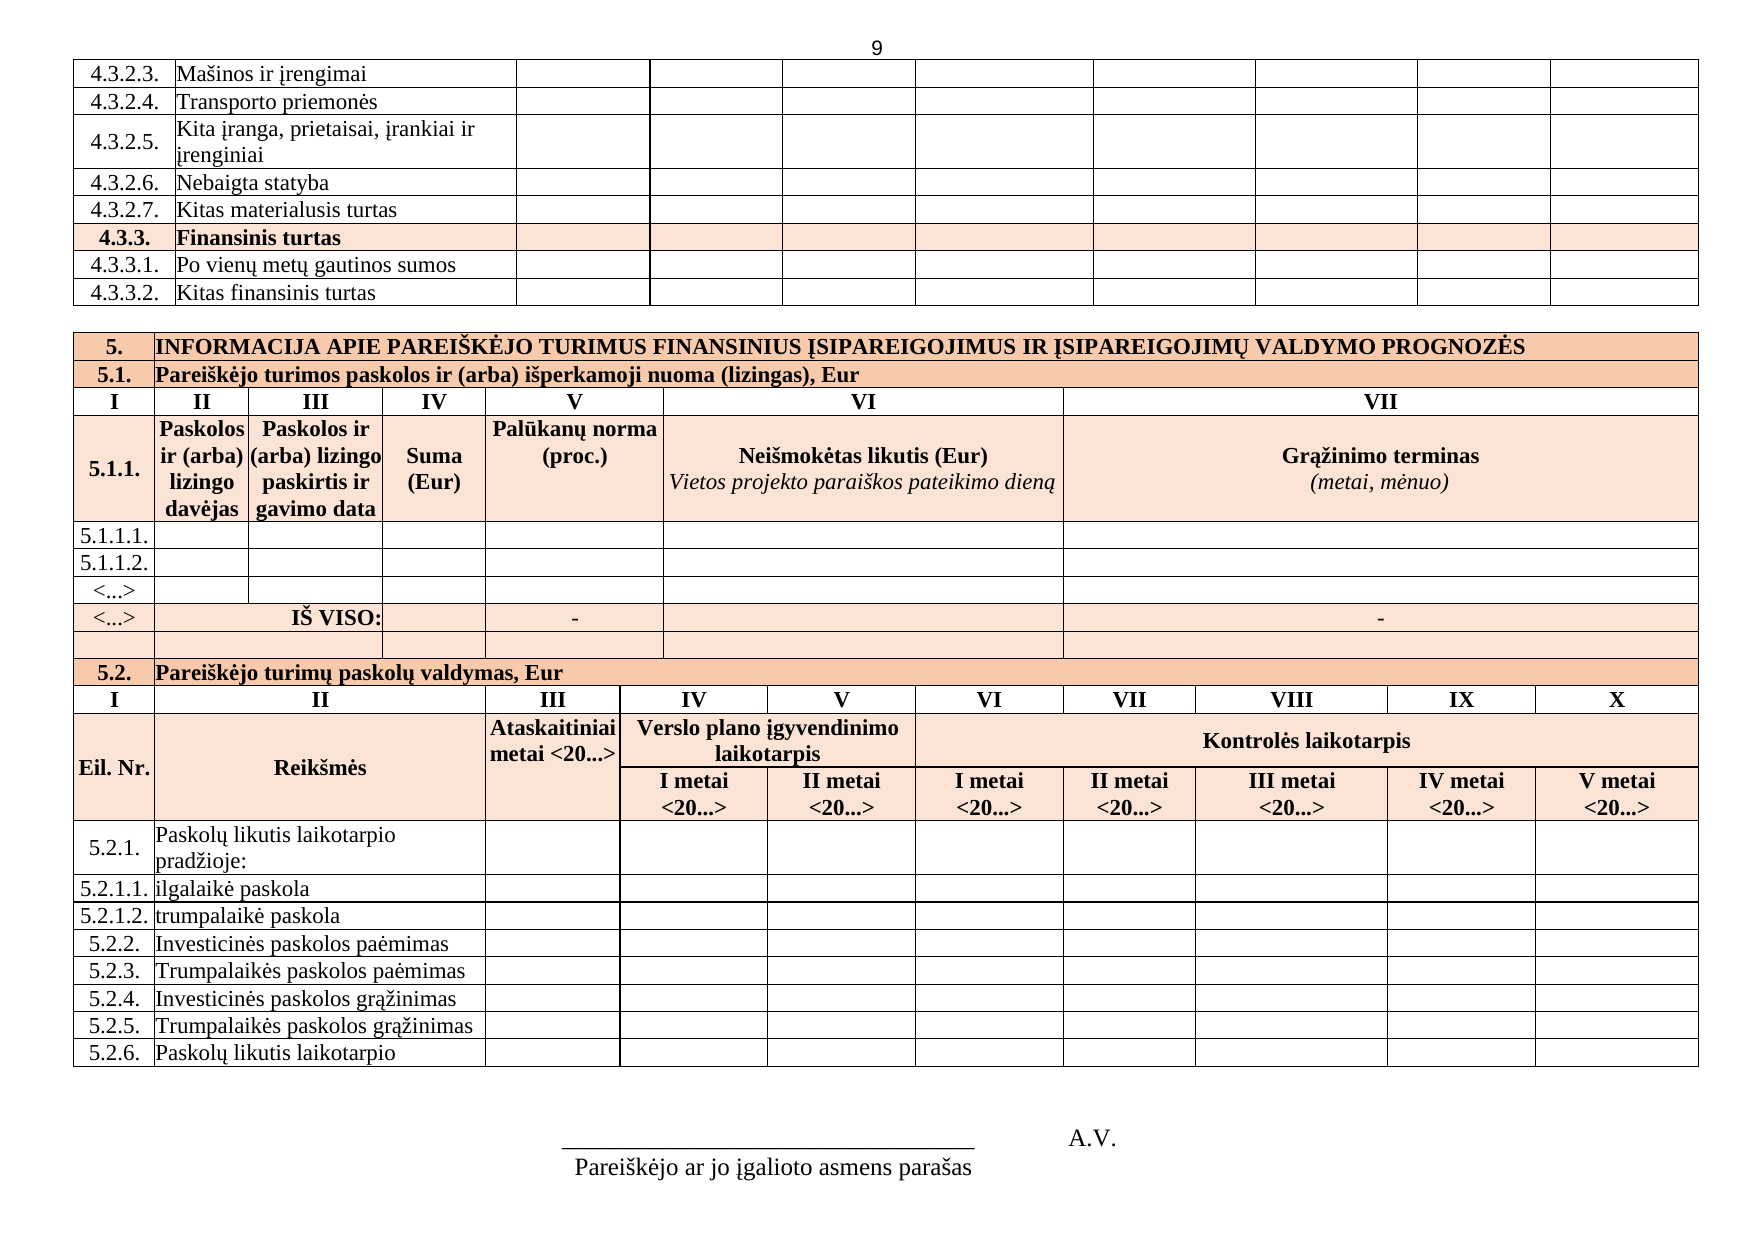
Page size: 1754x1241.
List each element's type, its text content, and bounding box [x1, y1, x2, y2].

table_cell VI [916, 686, 1063, 713]
table_cell [621, 1012, 767, 1038]
table_cell [155, 522, 248, 548]
table_cell II metai <20...> [768, 768, 915, 820]
table_cell [1551, 60, 1698, 87]
table_cell Neišmokėtas likutis (Eur) Vietos projekto paraiškos pateikimo dieną [664, 416, 1063, 521]
table_cell [155, 632, 382, 658]
table_cell V [768, 686, 915, 713]
table_cell [1418, 196, 1550, 223]
table_cell ilgalaikė paskola [155, 875, 485, 901]
table_cell Investicinės paskolos grąžinimas [155, 985, 485, 1011]
table_cell [383, 577, 485, 603]
table_cell VI [664, 388, 1063, 414]
table_cell [1418, 88, 1550, 114]
table_cell [916, 60, 1093, 87]
table_cell Pareiškėjo turimos paskolos ir (arba) išperkamoji nuoma (lizingas), Eur [155, 361, 1698, 387]
table_cell [1536, 985, 1698, 1011]
table_cell Eil. Nr. [74, 714, 154, 820]
table_cell [517, 196, 649, 223]
table_cell [1064, 1012, 1195, 1038]
table_cell [155, 577, 248, 603]
table_cell [621, 985, 767, 1011]
table_cell III [249, 388, 382, 414]
table_cell [916, 985, 1063, 1011]
table_header INFORMACIJA APIE PAREIŠKĖJO TURIMUS FINANSINIUS ĮSIPAREIGOJIMUS ir įsipareigojimų valdymo prognozės [155, 333, 1698, 360]
table_cell [249, 549, 382, 576]
table_cell [1256, 169, 1417, 195]
table_cell [517, 224, 649, 250]
table_cell [916, 930, 1063, 956]
table_cell Kitas materialusis turtas [176, 196, 516, 223]
table_cell III [486, 686, 619, 713]
table_cell [486, 821, 619, 874]
table_cell [916, 115, 1093, 168]
table_cell [517, 279, 649, 305]
table_cell [1064, 930, 1195, 956]
table_cell Iš viso: [155, 604, 382, 631]
table_cell [783, 279, 915, 305]
table_cell [1064, 577, 1698, 603]
table_cell 5.2.3. [74, 957, 154, 983]
table_cell [651, 279, 782, 305]
table_cell IV metai <20...> [1388, 768, 1535, 820]
table_cell [383, 549, 485, 576]
table_cell [916, 224, 1093, 250]
table_cell [1064, 903, 1195, 929]
table_cell Paskolos ir (arba) lizingo paskirtis ir gavimo data [249, 416, 382, 521]
table_cell 4.3.3. [74, 224, 175, 250]
table_cell 5.1.1. [74, 416, 154, 521]
table_cell Grąžinimo terminas (metai, mėnuo) [1064, 416, 1698, 521]
table_cell [768, 821, 915, 874]
table_cell Suma (Eur) [383, 416, 485, 521]
table_cell [1551, 196, 1698, 223]
table_cell Mašinos ir įrengimai [176, 60, 516, 87]
table_cell [1196, 985, 1387, 1011]
table_cell [1418, 169, 1550, 195]
table_cell II [155, 686, 485, 713]
table_cell [1064, 632, 1698, 658]
table_cell IV [621, 686, 767, 713]
table_cell [486, 985, 619, 1011]
table_cell Nebaigta statyba [176, 169, 516, 195]
table_cell IX [1388, 686, 1535, 713]
table_cell [783, 169, 915, 195]
table_cell [486, 549, 663, 576]
table_cell [1196, 875, 1387, 901]
table_cell [651, 115, 782, 168]
table_cell [1256, 115, 1417, 168]
table_cell [486, 930, 619, 956]
table_cell [768, 1039, 915, 1066]
table_cell [1094, 196, 1255, 223]
table_cell [1256, 224, 1417, 250]
table_cell IV [383, 388, 485, 414]
table_cell [1094, 224, 1255, 250]
table_cell [155, 549, 248, 576]
table_cell [916, 957, 1063, 983]
table_cell [916, 88, 1093, 114]
table_cell [1418, 224, 1550, 250]
table_cell [916, 196, 1093, 223]
table_cell [1418, 279, 1550, 305]
table_cell [383, 604, 485, 631]
table_cell Investicinės paskolos paėmimas [155, 930, 485, 956]
table_cell Kita įranga, prietaisai, įrankiai ir įrenginiai [176, 115, 516, 168]
table_cell [1094, 251, 1255, 277]
table_cell [1536, 821, 1698, 874]
table_cell [1064, 985, 1195, 1011]
table_cell [1551, 224, 1698, 250]
table_cell <...> [74, 604, 154, 631]
table_cell I [74, 686, 154, 713]
table_cell [783, 115, 915, 168]
table_cell II [155, 388, 248, 414]
table_cell [651, 169, 782, 195]
table_cell [1551, 279, 1698, 305]
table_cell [155, 1039, 485, 1066]
table_cell [916, 279, 1093, 305]
table_cell [1551, 251, 1698, 277]
table_cell [768, 930, 915, 956]
table_cell [1388, 1039, 1535, 1066]
table_cell [1064, 549, 1698, 576]
table_cell [783, 196, 915, 223]
table_cell 5.2.1. [74, 821, 154, 874]
table_cell [916, 169, 1093, 195]
table_cell [486, 632, 663, 658]
table_cell [664, 522, 1063, 548]
table_cell [664, 604, 1063, 631]
table_cell I [74, 388, 154, 414]
table_cell [486, 577, 663, 603]
table_cell VII [1064, 686, 1195, 713]
table_cell 4.3.2.7. [74, 196, 175, 223]
table_cell [783, 224, 915, 250]
table_cell [1196, 930, 1387, 956]
table_cell [1418, 251, 1550, 277]
table_cell [621, 821, 767, 874]
table_cell II metai <20...> [1064, 768, 1195, 820]
table_cell trumpalaikė paskola [155, 903, 485, 929]
table_cell 4.3.3.2. [74, 279, 175, 305]
table_cell 5.1.1.2. [74, 549, 154, 576]
table_cell 4.3.3.1. [74, 251, 175, 277]
table_cell [783, 251, 915, 277]
table_cell [383, 632, 485, 658]
table_cell 5.2.6. [74, 1039, 154, 1066]
table_cell [651, 60, 782, 87]
table_cell [1388, 985, 1535, 1011]
table_cell [664, 549, 1063, 576]
table_cell 4.3.2.6. [74, 169, 175, 195]
table_cell [621, 930, 767, 956]
table_cell [1388, 821, 1535, 874]
table_cell [1551, 169, 1698, 195]
table_cell [486, 957, 619, 983]
table_cell [1196, 957, 1387, 983]
table_cell [249, 577, 382, 603]
table_cell Trumpalaikės paskolos grąžinimas [155, 1012, 485, 1038]
table_cell 5.2.1.2. [74, 903, 154, 929]
table_cell [783, 88, 915, 114]
table_cell [1536, 1039, 1698, 1066]
table_cell 5.1.1.1. [74, 522, 154, 548]
table_cell [1094, 88, 1255, 114]
table_cell VIII [1196, 686, 1387, 713]
table_header 5. [74, 333, 154, 360]
table_cell [517, 115, 649, 168]
table_cell [1536, 903, 1698, 929]
table_cell [1536, 875, 1698, 901]
table_cell V [486, 388, 663, 414]
table_cell Reikšmės [155, 714, 485, 820]
table_cell V metai <20...> [1536, 768, 1698, 820]
table_cell [1388, 903, 1535, 929]
table_cell 5.2.5. [74, 1012, 154, 1038]
table_cell [664, 632, 1063, 658]
table_cell Pareiškėjo turimų paskolų valdymas, Eur [155, 659, 1698, 685]
table_cell [1256, 251, 1417, 277]
table_cell [1418, 60, 1550, 87]
table_cell [621, 903, 767, 929]
table_cell [1388, 957, 1535, 983]
table_cell 5.2.4. [74, 985, 154, 1011]
table_cell [1388, 1012, 1535, 1038]
table_cell [768, 957, 915, 983]
table_cell [1094, 169, 1255, 195]
table_cell 4.3.2.4. [74, 88, 175, 114]
table_cell [1536, 957, 1698, 983]
table_cell Finansinis turtas [176, 224, 516, 250]
table_cell [651, 251, 782, 277]
table_cell [768, 985, 915, 1011]
table_cell [1256, 88, 1417, 114]
table_cell [486, 1039, 619, 1066]
table_cell [1064, 875, 1195, 901]
table_cell [486, 1012, 619, 1038]
table_cell [783, 60, 915, 87]
table_cell I metai <20...> [621, 768, 767, 820]
table_cell [768, 875, 915, 901]
table_cell III metai <20...> [1196, 768, 1387, 820]
table_cell Paskolų likutis laikotarpio pradžioje: [155, 821, 485, 874]
table_cell [1551, 115, 1698, 168]
table_cell [1064, 1039, 1195, 1066]
table_cell [1536, 1012, 1698, 1038]
table_cell [1536, 930, 1698, 956]
table_cell Po vienų metų gautinos sumos [176, 251, 516, 277]
table_cell 5.2.2. [74, 930, 154, 956]
table_cell [1256, 196, 1417, 223]
table_cell 4.3.2.3. [74, 60, 175, 87]
table_cell I metai <20...> [916, 768, 1063, 820]
table_cell [486, 903, 619, 929]
table_cell [1256, 60, 1417, 87]
table_cell [1418, 115, 1550, 168]
table_cell [768, 1012, 915, 1038]
table_cell Kontrolės laikotarpis [916, 714, 1698, 766]
table_cell [517, 169, 649, 195]
table_cell [916, 903, 1063, 929]
table_cell [486, 522, 663, 548]
table_cell [1388, 930, 1535, 956]
table_cell [1064, 522, 1698, 548]
table_cell 5.1. [74, 361, 154, 387]
table_cell [621, 1039, 767, 1066]
table_cell [74, 632, 154, 658]
table_cell [517, 88, 649, 114]
table_cell [1094, 115, 1255, 168]
table_cell [1196, 821, 1387, 874]
table_cell - [486, 604, 663, 631]
table_cell - [1064, 604, 1698, 631]
table_cell [1196, 903, 1387, 929]
table_cell [486, 875, 619, 901]
table_cell Kitas finansinis turtas [176, 279, 516, 305]
table_cell Paskolos ir (arba) lizingo davėjas [155, 416, 248, 521]
table_cell <...> [74, 577, 154, 603]
table_cell [916, 1012, 1063, 1038]
table_cell Trumpalaikės paskolos paėmimas [155, 957, 485, 983]
table_cell [1094, 60, 1255, 87]
table_cell [651, 196, 782, 223]
table_cell 5.2. [74, 659, 154, 685]
table_cell [916, 1039, 1063, 1066]
table_cell VII [1064, 388, 1698, 414]
table_cell [249, 522, 382, 548]
table_cell [1388, 875, 1535, 901]
table_cell [1094, 279, 1255, 305]
table_cell [383, 522, 485, 548]
table_cell [651, 224, 782, 250]
table_cell Verslo plano įgyvendinimo laikotarpis [621, 714, 915, 766]
table_cell [621, 957, 767, 983]
table_cell [517, 60, 649, 87]
table_cell [1064, 821, 1195, 874]
table_cell Ataskaitiniai metai <20...> [486, 714, 619, 820]
table_cell [517, 251, 649, 277]
table_cell X [1536, 686, 1698, 713]
table_cell [621, 875, 767, 901]
table_cell [1196, 1012, 1387, 1038]
table_cell [916, 821, 1063, 874]
table_cell [1256, 279, 1417, 305]
table_cell 4.3.2.5. [74, 115, 175, 168]
table_cell [1064, 957, 1195, 983]
table_cell [664, 577, 1063, 603]
table_cell [916, 251, 1093, 277]
table_cell [1196, 1039, 1387, 1066]
table_cell Palūkanų norma (proc.) [486, 416, 663, 521]
table_cell 5.2.1.1. [74, 875, 154, 901]
table_cell [1551, 88, 1698, 114]
table_cell [768, 903, 915, 929]
table_cell [916, 875, 1063, 901]
table_cell [651, 88, 782, 114]
table_cell Transporto priemonės [176, 88, 516, 114]
